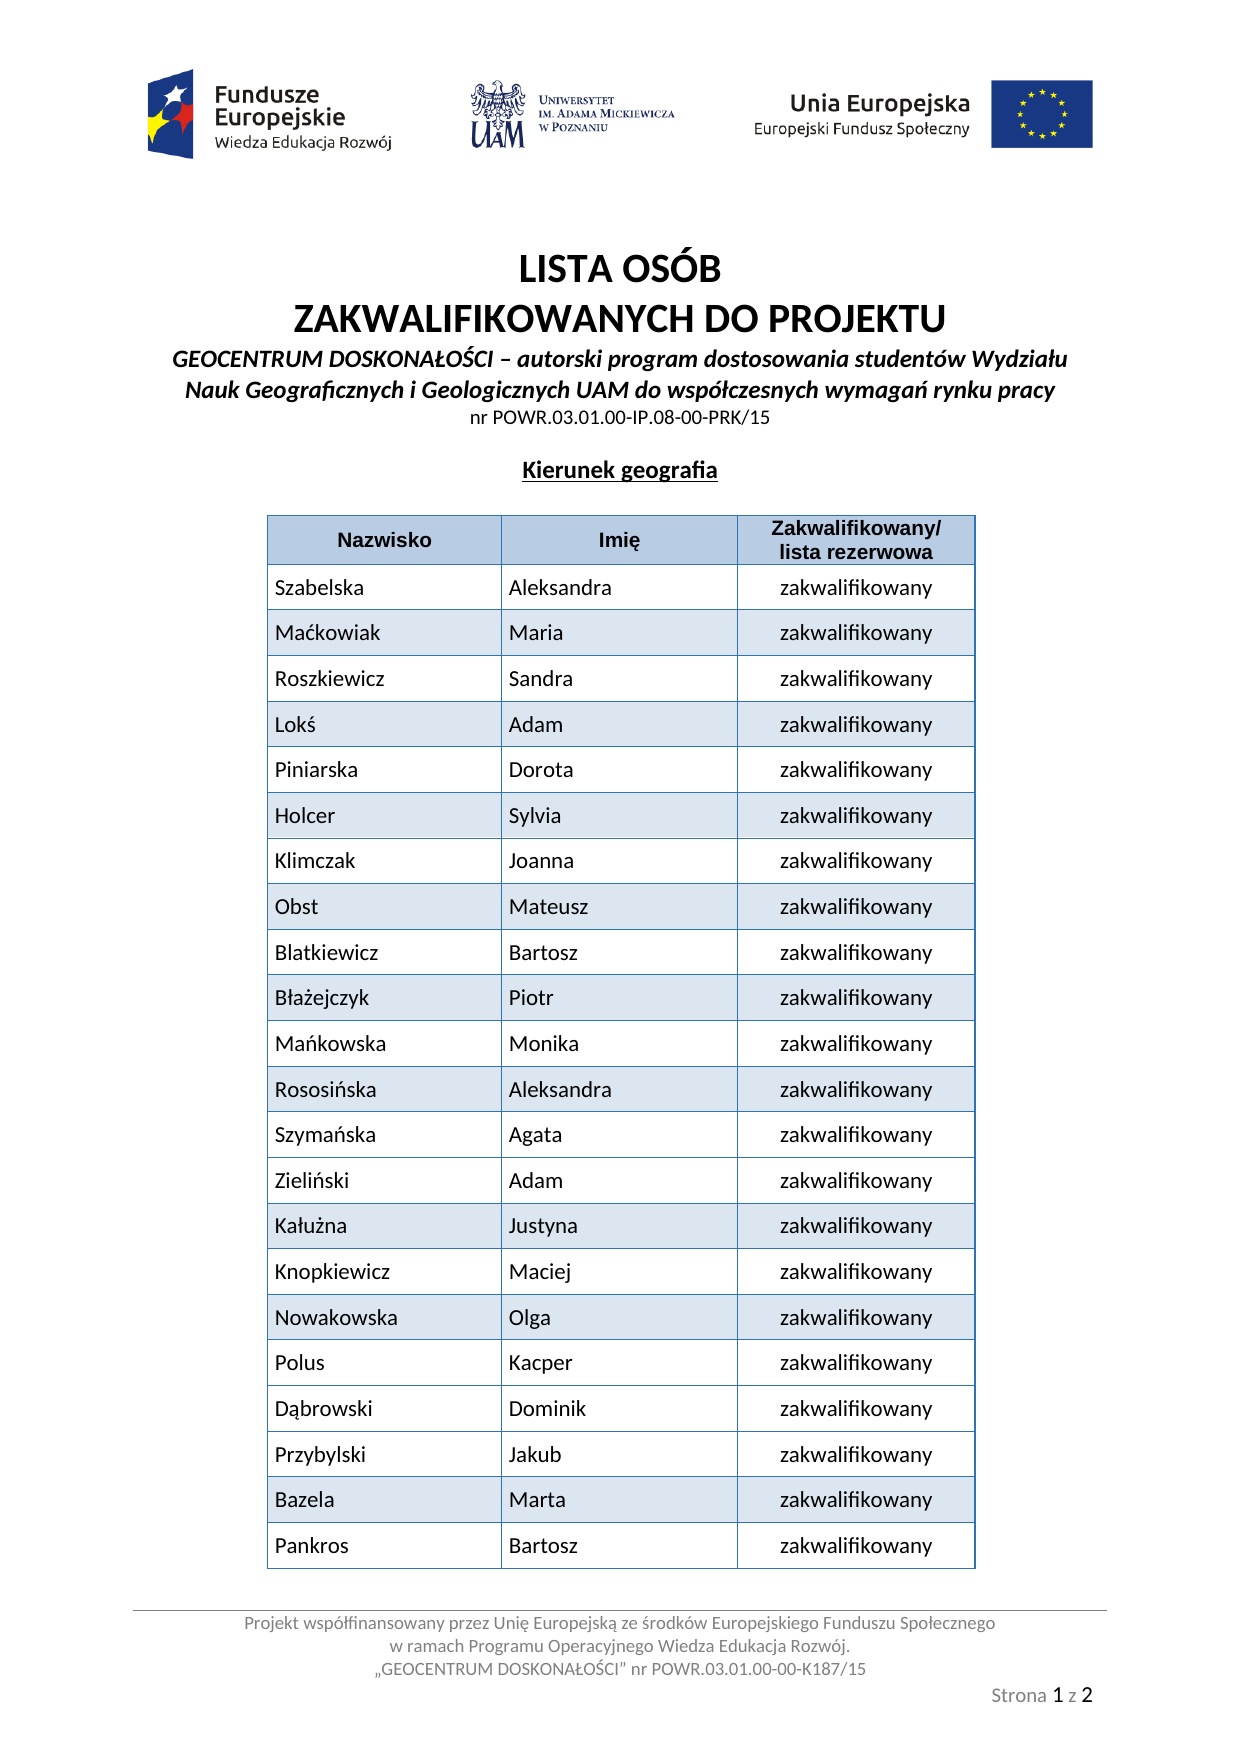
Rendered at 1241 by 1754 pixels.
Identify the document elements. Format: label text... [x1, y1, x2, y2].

table_cell Aleksandra [502, 565, 737, 609]
table_cell Zieliński [268, 1158, 501, 1202]
table_cell Dąbrowski [268, 1386, 501, 1431]
table_cell Blatkiewicz [268, 930, 501, 974]
table_cell Obst [268, 884, 501, 929]
table_cell Bartosz [502, 1523, 737, 1567]
table_header Zakwalifikowany/ lista rezerwowa [738, 516, 974, 564]
table_cell zakwalifikowany [738, 839, 974, 883]
table_cell zakwalifikowany [738, 1340, 974, 1385]
table_cell zakwalifikowany [738, 565, 974, 609]
table_cell Bartosz [502, 930, 737, 974]
table_cell zakwalifikowany [738, 1158, 974, 1202]
table_cell zakwalifikowany [738, 1523, 974, 1567]
table_cell Roszkiewicz [268, 656, 501, 701]
table_cell Maria [502, 610, 737, 655]
table_cell Olga [502, 1295, 737, 1339]
picture [147, 69, 1093, 183]
table_cell Dominik [502, 1386, 737, 1431]
table_cell zakwalifikowany [738, 884, 974, 929]
text ZAKWALIFIKOWANYCH DO PROJEKTU [148, 292, 1092, 343]
table_cell Sylvia [502, 793, 737, 837]
table_cell Adam [502, 702, 737, 746]
table_cell zakwalifikowany [738, 1386, 974, 1431]
table_cell Kałużna [268, 1204, 501, 1248]
table_cell Holcer [268, 793, 501, 837]
table_cell Joanna [502, 839, 737, 883]
table_cell Nowakowska [268, 1295, 501, 1339]
table_cell Adam [502, 1158, 737, 1202]
table_cell zakwalifikowany [738, 656, 974, 701]
table_cell zakwalifikowany [738, 747, 974, 792]
table_cell Przybylski [268, 1432, 501, 1476]
table_cell Marta [502, 1477, 737, 1522]
table_cell zakwalifikowany [738, 1112, 974, 1157]
table_cell zakwalifikowany [738, 1477, 974, 1522]
table_cell zakwalifikowany [738, 1021, 974, 1066]
table_cell Błażejczyk [268, 975, 501, 1020]
table_cell Justyna [502, 1204, 737, 1248]
table_cell zakwalifikowany [738, 1249, 974, 1294]
table_cell Maćkowiak [268, 610, 501, 655]
table_cell Knopkiewicz [268, 1249, 501, 1294]
table_cell Szabelska [268, 565, 501, 609]
table_cell zakwalifikowany [738, 1204, 974, 1248]
text nr POWR.03.01.00-IP.08-00-PRK/15 [148, 404, 1092, 430]
table_cell Monika [502, 1021, 737, 1066]
table_cell Mateusz [502, 884, 737, 929]
table_cell Maciej [502, 1249, 737, 1294]
table_cell Piotr [502, 975, 737, 1020]
text Kierunek geografia [148, 455, 1092, 485]
table_cell zakwalifikowany [738, 793, 974, 837]
table_cell Polus [268, 1340, 501, 1385]
table_cell Lokś [268, 702, 501, 746]
table_cell Rososińska [268, 1067, 501, 1111]
table_cell zakwalifikowany [738, 975, 974, 1020]
text LISTA OSÓB [148, 242, 1092, 292]
table_cell Jakub [502, 1432, 737, 1476]
table_header Nazwisko [268, 516, 501, 564]
table_cell zakwalifikowany [738, 930, 974, 974]
text GEOCENTRUM DOSKONAŁOŚCI – autorski program dostosowania studentów Wydziału Nauk Geograficznych i Geologicznych UAM do współczesnych wymagań rynku pracy [148, 343, 1092, 404]
table_cell zakwalifikowany [738, 610, 974, 655]
table_cell Mańkowska [268, 1021, 501, 1066]
table_cell Aleksandra [502, 1067, 737, 1111]
table_header Imię [502, 516, 737, 564]
table_cell Klimczak [268, 839, 501, 883]
table_cell zakwalifikowany [738, 1067, 974, 1111]
table_cell Piniarska [268, 747, 501, 792]
table_cell Szymańska [268, 1112, 501, 1157]
table_cell zakwalifikowany [738, 1295, 974, 1339]
table_cell Agata [502, 1112, 737, 1157]
table_cell zakwalifikowany [738, 702, 974, 746]
table_cell Kacper [502, 1340, 737, 1385]
table_cell Bazela [268, 1477, 501, 1522]
table_cell Pankros [268, 1523, 501, 1567]
table_cell Dorota [502, 747, 737, 792]
table_cell Sandra [502, 656, 737, 701]
table_cell zakwalifikowany [738, 1432, 974, 1476]
